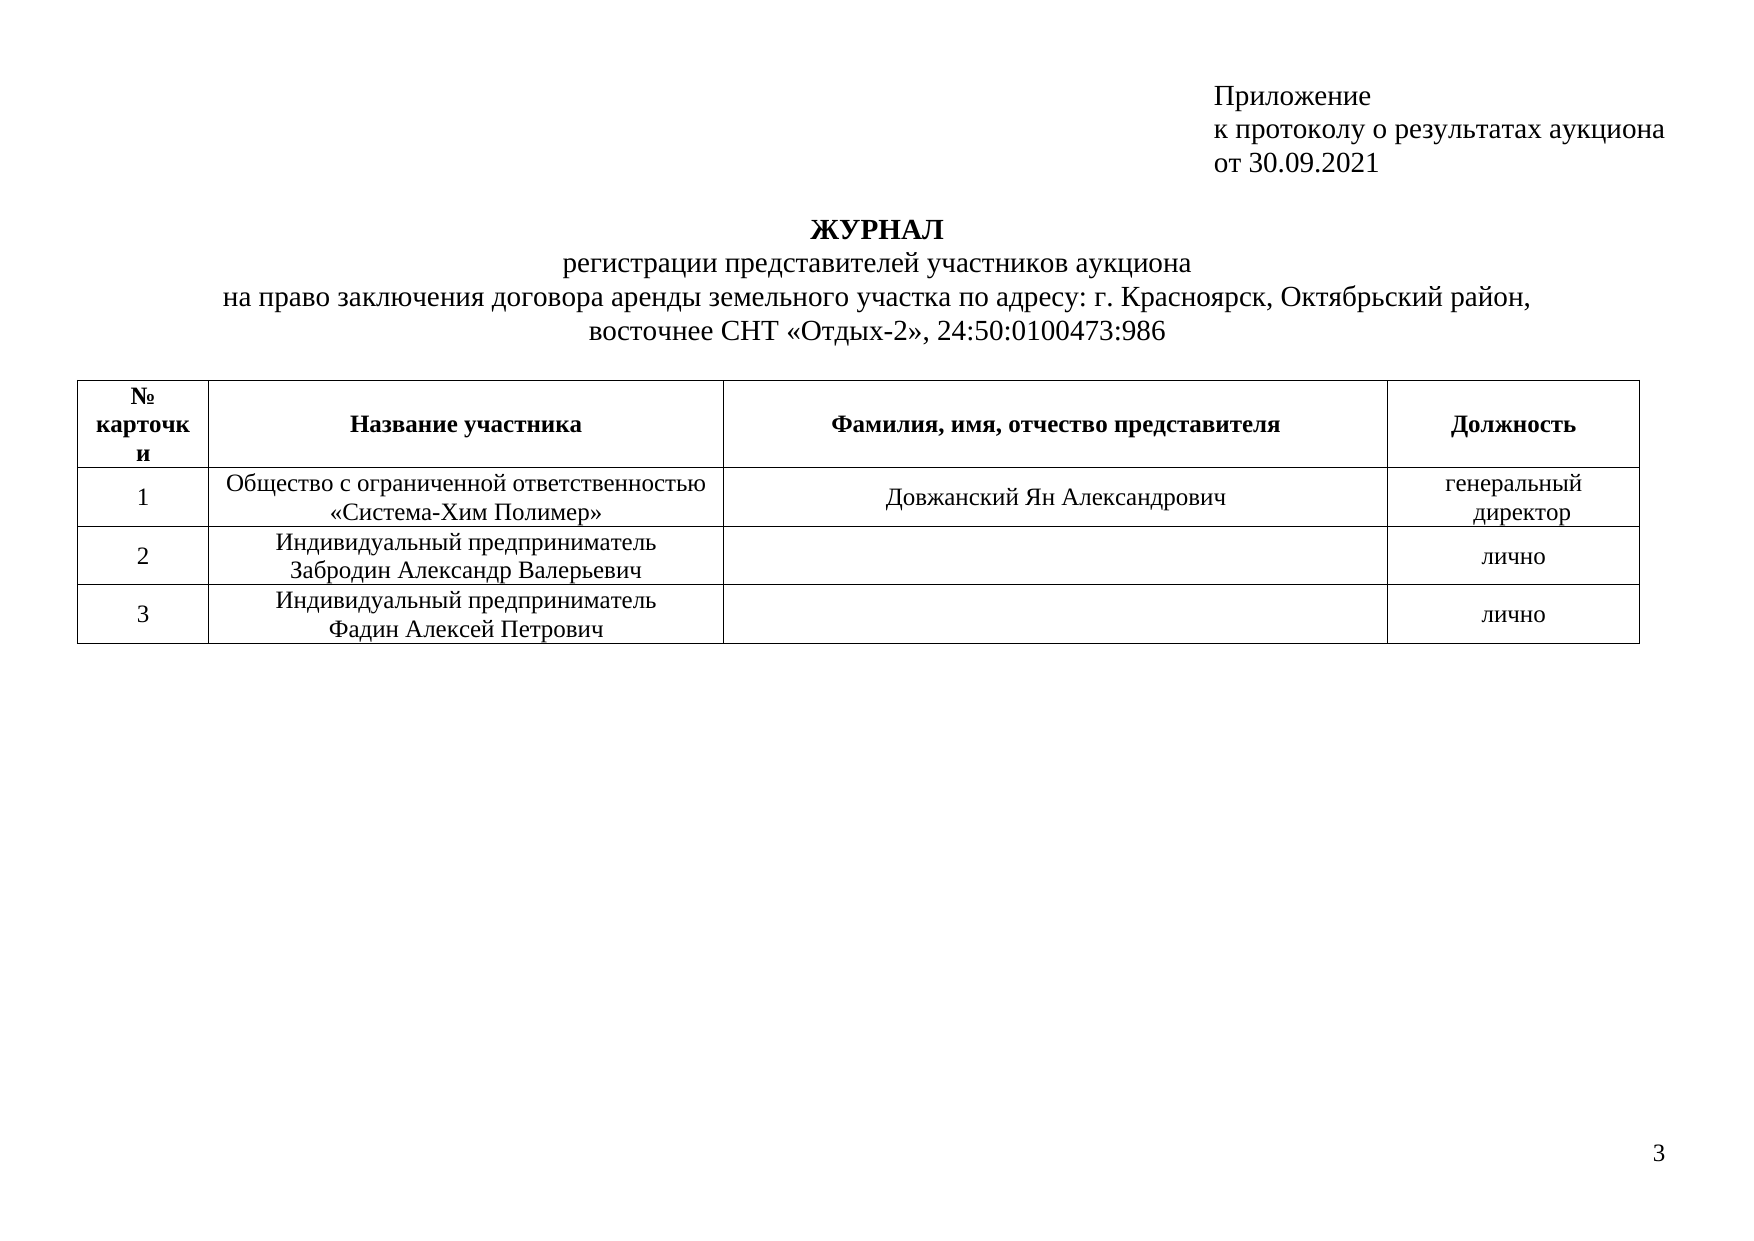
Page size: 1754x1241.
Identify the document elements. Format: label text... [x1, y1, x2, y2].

table_cell [724, 527, 1387, 584]
table_cell Довжанский Ян Александрович [724, 468, 1387, 526]
table_cell [724, 585, 1387, 643]
table_cell лично [1388, 527, 1639, 584]
text на право заключения договора аренды земельного участка по адресу: г. Красноярск, Октябрьский район, [89, 279, 1665, 313]
text ЖУРНАЛ [89, 212, 1665, 246]
table_cell генеральный директор [1388, 468, 1639, 526]
table_cell Индивидуальный предприниматель Забродин Александр Валерьевич [209, 527, 723, 584]
table_cell Общество с ограниченной ответственностью «Система-Хим Полимер» [209, 468, 723, 526]
table_header Название участника [209, 381, 723, 467]
table_cell 3 [78, 585, 208, 643]
table_cell 1 [78, 468, 208, 526]
text Приложение [1214, 78, 1665, 111]
table_header Должность [1388, 381, 1639, 467]
table_cell лично [1388, 585, 1639, 643]
text к протоколу о результатах аукциона [1214, 111, 1665, 145]
text от 30.09.2021 [89, 145, 1665, 178]
text регистрации представителей участников аукциона [89, 246, 1665, 279]
table_cell 2 [78, 527, 208, 584]
table_header № карточки [78, 381, 208, 467]
text восточнее СНТ «Отдых-2», 24:50:0100473:986 [89, 313, 1665, 346]
table_cell Индивидуальный предприниматель Фадин Алексей Петрович [209, 585, 723, 643]
table_header Фамилия, имя, отчество представителя [724, 381, 1387, 467]
